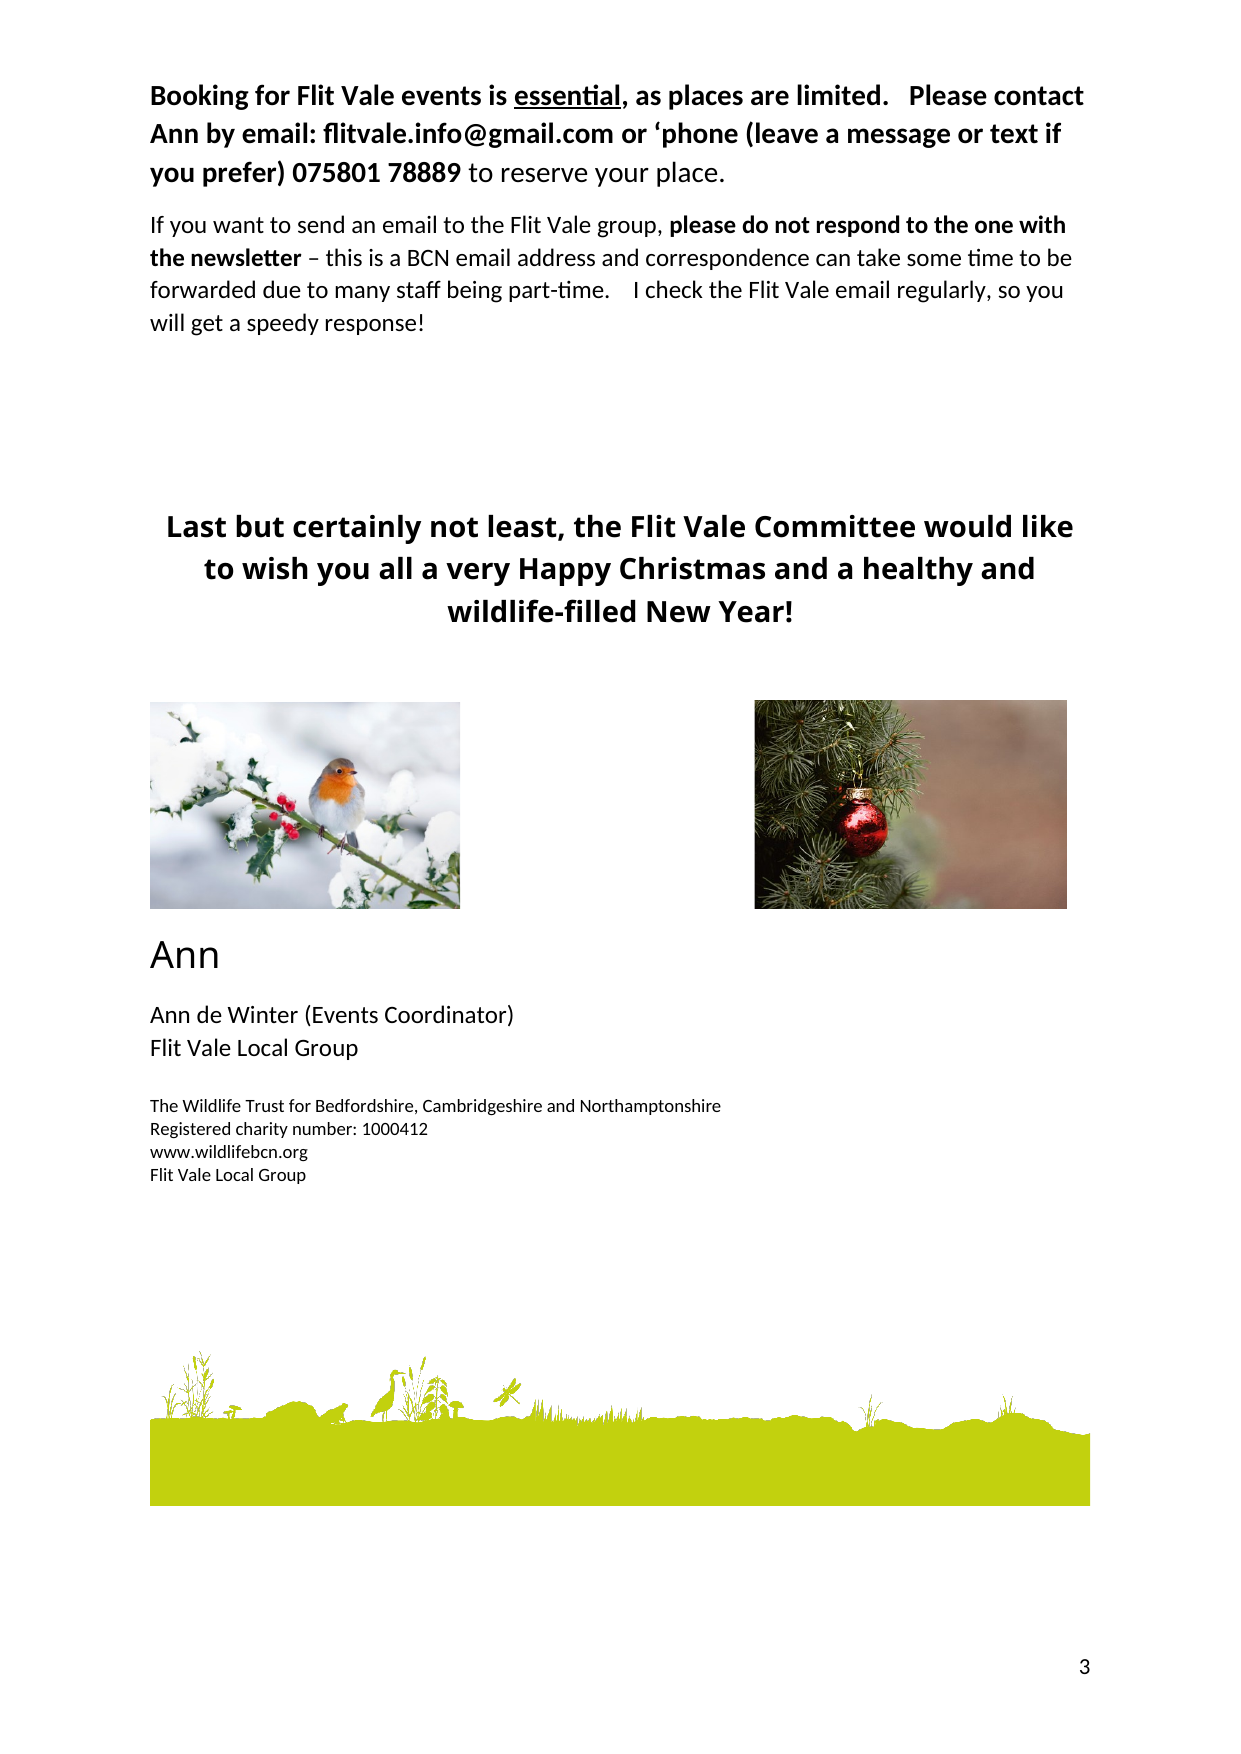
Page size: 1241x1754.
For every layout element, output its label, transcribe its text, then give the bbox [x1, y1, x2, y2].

text The Wildlife Trust for Bedfordshire, Cambridgeshire and Northamptonshire Registered charity number: 1000412 www.wildlifebcn.org Flit Vale Local Group [150, 1095, 1090, 1215]
text Ann de Winter (Events Coordinator) [150, 1000, 1090, 1030]
text Last but certainly not least, the Flit Vale Committee would like to wish you all a very Happy Christmas and a healthy and wildlife-filled New Year! [150, 506, 1090, 631]
picture [150, 702, 461, 909]
text Flit Vale Local Group [150, 1033, 1090, 1063]
text Booking for Flit Vale events is essential, as places are limited. Please contact Ann by email: flitvale.info@gmail.com or ‘phone (leave a message or text if you prefer) 075801 78889 to reserve your place. [150, 77, 1090, 189]
picture [150, 1348, 1091, 1506]
text If you want to send an email to the Flit Vale group, please do not respond to the one with the newsletter – this is a BCN email address and correspondence can take some time to be forwarded due to many staff being part-time. I check the Flit Vale email regularly, so you will get a speedy response! [150, 209, 1090, 338]
picture [754, 700, 1067, 909]
text Ann [150, 928, 1090, 979]
